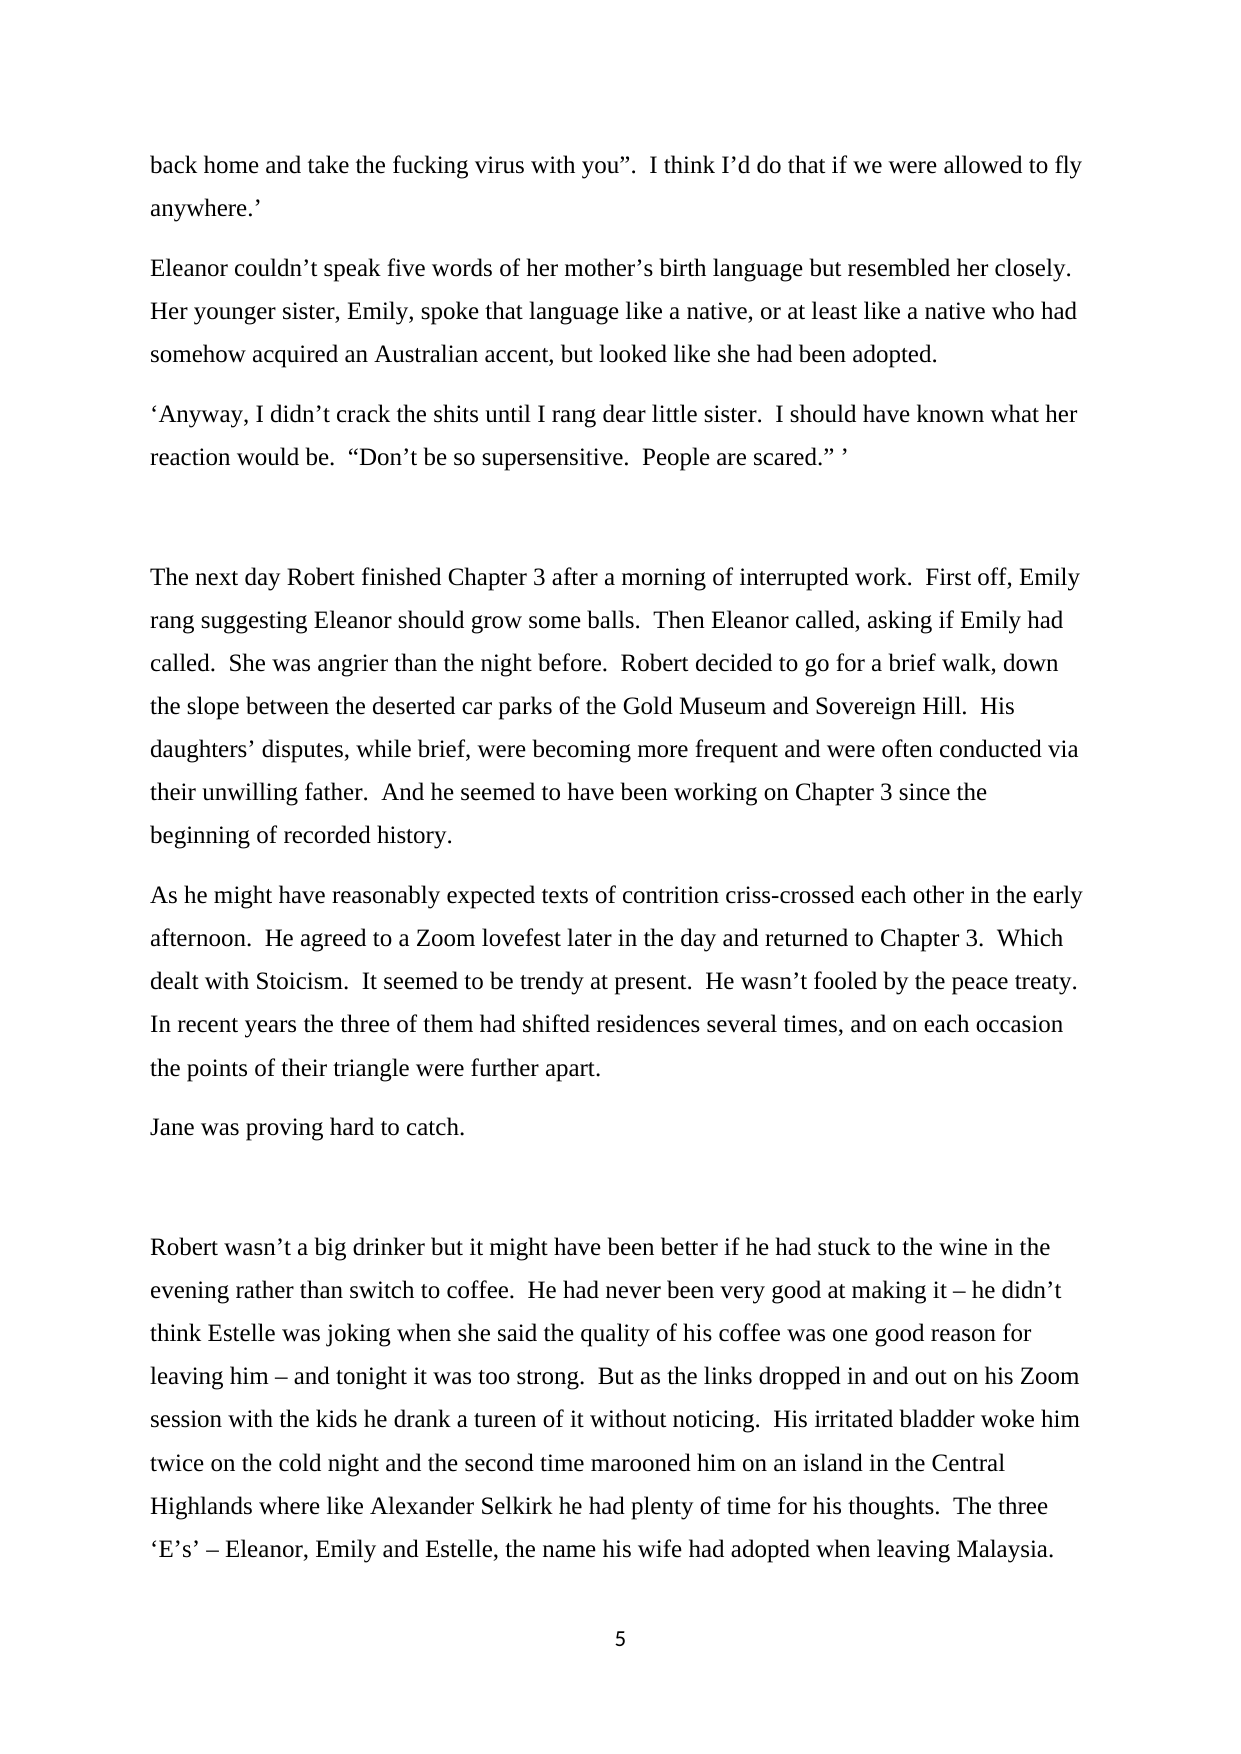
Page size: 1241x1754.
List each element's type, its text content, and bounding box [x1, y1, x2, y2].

text Jane was proving hard to catch. [150, 1112, 1090, 1141]
text The next day Robert finished Chapter 3 after a morning of interrupted work. First off, Emily rang suggesting Eleanor should grow some balls. Then Eleanor called, asking if Emily had called. She was angrier than the night before. Robert decided to go for a brief walk, down the slope between the deserted car parks of the Gold Museum and Sovereign Hill. His daughters’ disputes, while brief, were becoming more frequent and were often conducted via their unwilling father. And he seemed to have been working on Chapter 3 since the beginning of recorded history. [150, 562, 1090, 849]
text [150, 150, 1090, 222]
text Eleanor couldn’t speak five words of her mother’s birth language but resembled her closely. Her younger sister, Emily, spoke that language like a native, or at least like a native who had somehow acquired an Australian accent, but looked like she had been adopted. [150, 253, 1090, 368]
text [150, 1232, 1090, 1563]
text ‘Anyway, I didn’t crack the shits until I rang dear little sister. I should have known what her reaction would be. “Don’t be so supersensitive. People are scared.” ’ [150, 399, 1090, 471]
text As he might have reasonably expected texts of contrition criss-crossed each other in the early afternoon. He agreed to a Zoom lovefest later in the day and returned to Chapter 3. Which dealt with Stoicism. It seemed to be trendy at present. He wasn’t fooled by the peace treaty. In recent years the three of them had shifted residences several times, and on each occasion the points of their triangle were further apart. [150, 880, 1090, 1081]
